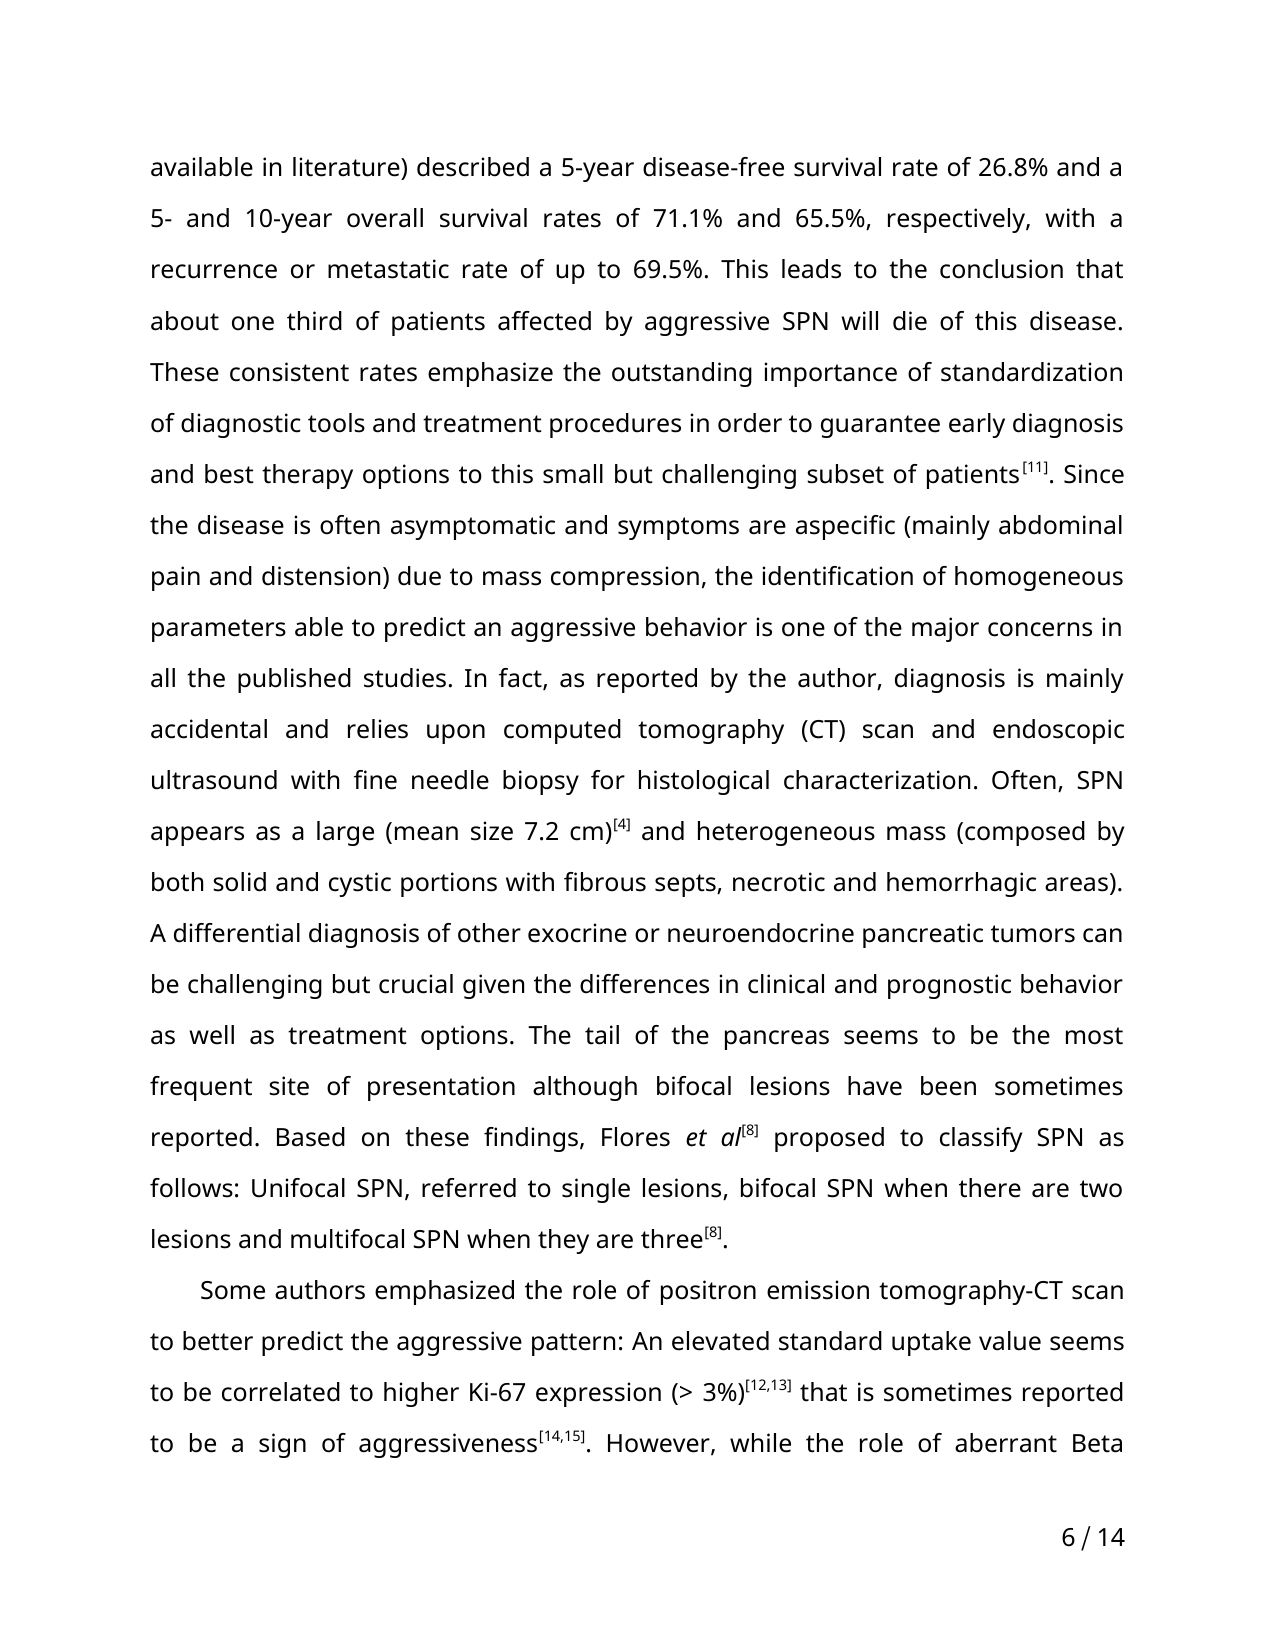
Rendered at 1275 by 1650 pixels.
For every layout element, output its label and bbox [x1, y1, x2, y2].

text [150, 150, 1125, 1256]
text [150, 1273, 1125, 1460]
